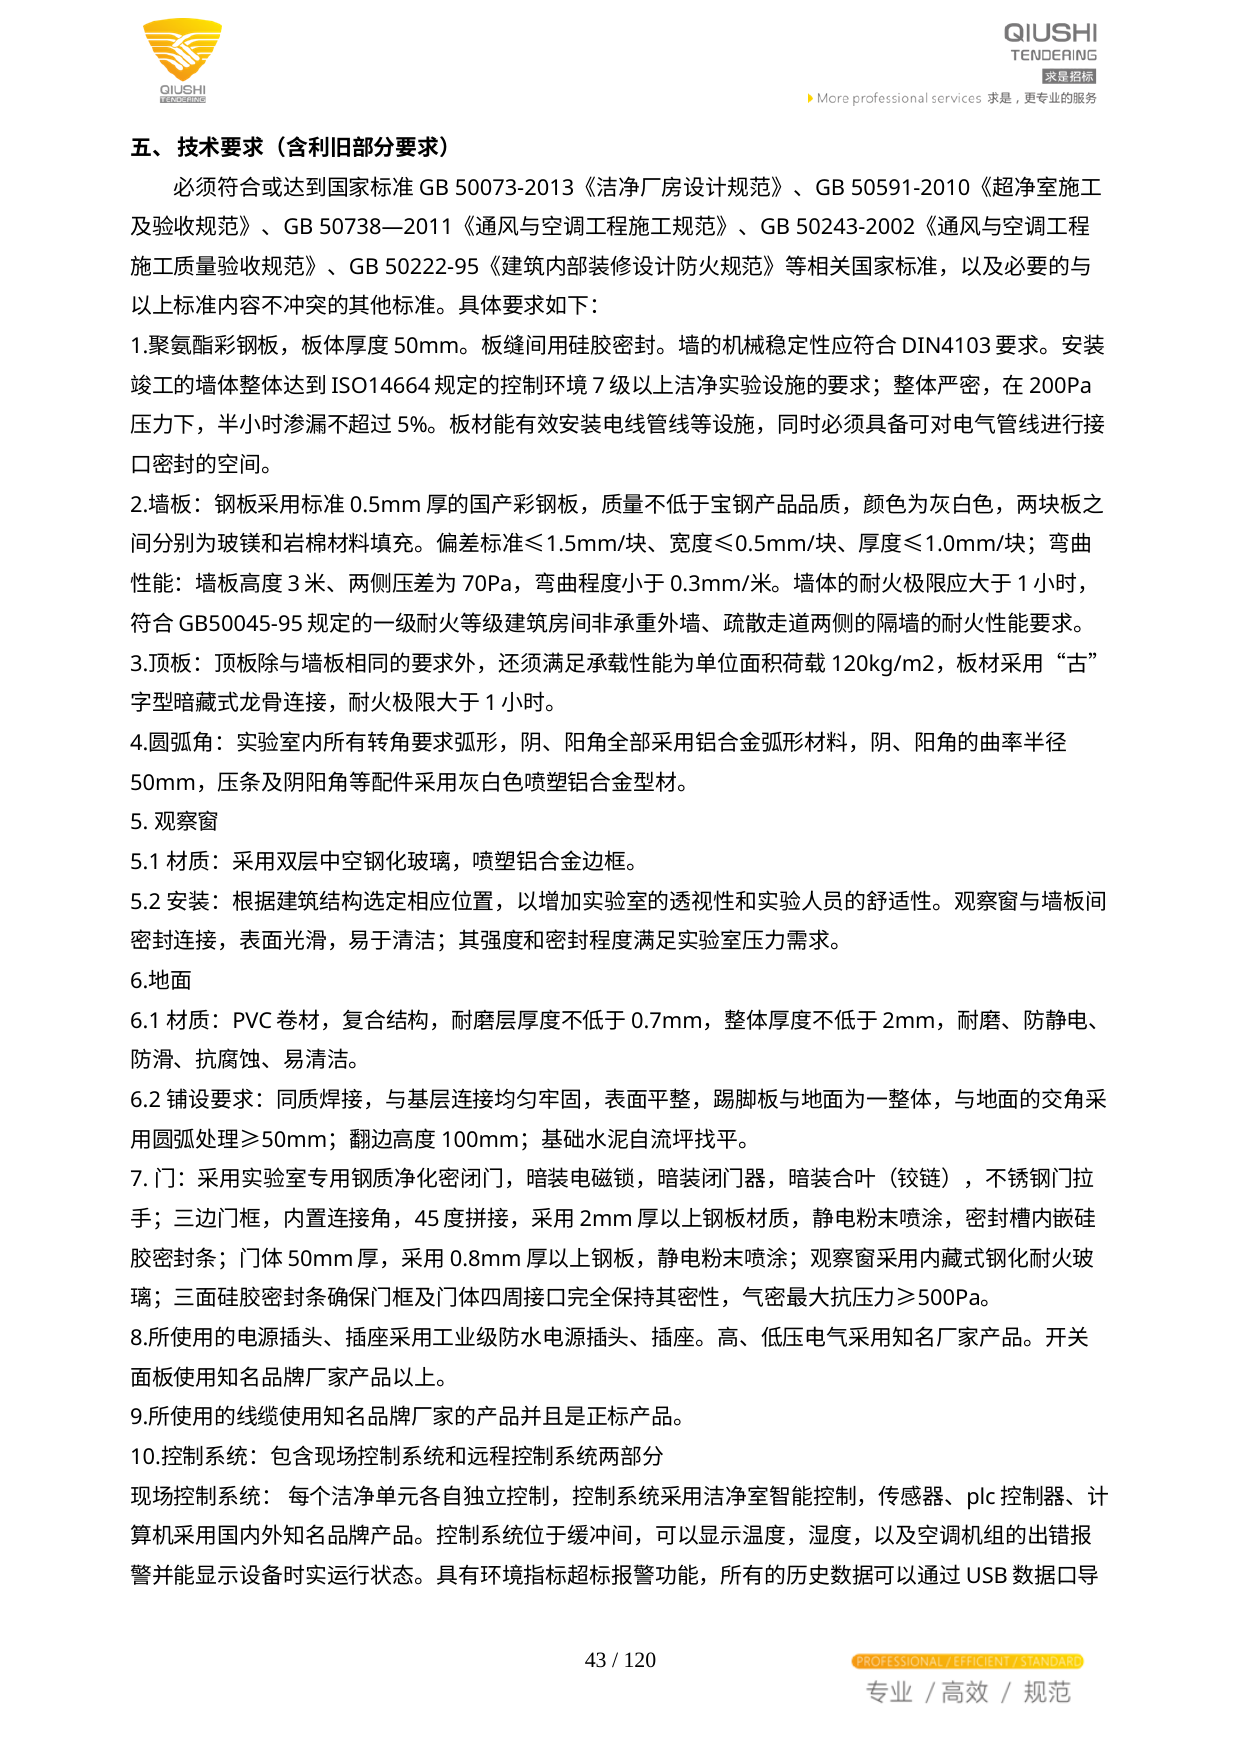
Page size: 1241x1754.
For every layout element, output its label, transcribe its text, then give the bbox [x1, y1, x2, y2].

text 9.所使用的线缆使用知名品牌厂家的产品并且是正标产品。 [130, 1399, 1110, 1431]
text 3.顶板：顶板除与墙板相同的要求外，还须满足承载性能为单位面积荷载120kg/m2，板材采用“古”字型暗藏式龙骨连接，耐火极限大于1小时。 [130, 646, 1110, 717]
picture [129, 3, 1112, 117]
text 10.控制系统：包含现场控制系统和远程控制系统两部分 [130, 1439, 1110, 1471]
list 技术要求（含利旧部分要求） [130, 130, 1110, 162]
text 5. 观察窗 [130, 804, 1110, 836]
text 2.墙板：钢板采用标准0.5mm厚的国产彩钢板，质量不低于宝钢产品品质，颜色为灰白色，两块板之间分别为玻镁和岩棉材料填充。偏差标准≤1.5mm/块、宽度≤0.5mm/块、厚度≤1.0mm/块；弯曲性能：墙板高度3米、两侧压差为70Pa，弯曲程度小于0.3mm/米。墙体的耐火极限应大于1小时，符合GB50045-95规定的一级耐火等级建筑房间非承重外墙、疏散走道两侧的隔墙的耐火性能要求。 [130, 487, 1110, 638]
text 8.所使用的电源插头、插座采用工业级防水电源插头、插座。高、低压电气采用知名厂家产品。开关面板使用知名品牌厂家产品以上。 [130, 1320, 1110, 1391]
text 7. 门：采用实验室专用钢质净化密闭门，暗装电磁锁，暗装闭门器，暗装合叶（铰链），不锈钢门拉手；三边门框，内置连接角，45度拼接，采用2mm厚以上钢板材质，静电粉末喷涂，密封槽内嵌硅胶密封条；门体50mm厚，采用0.8mm厚以上钢板，静电粉末喷涂；观察窗采用内藏式钢化耐火玻璃；三面硅胶密封条确保门框及门体四周接口完全保持其密性，气密最大抗压力≥500Pa。 [130, 1161, 1110, 1312]
text 1.聚氨酯彩钢板，板体厚度50mm。板缝间用硅胶密封。墙的机械稳定性应符合DIN4103要求。安装竣工的墙体整体达到ISO14664规定的控制环境7级以上洁净实验设施的要求；整体严密，在200Pa压力下，半小时渗漏不超过5%。板材能有效安装电线管线等设施，同时必须具备可对电气管线进行接口密封的空间。 [130, 328, 1110, 479]
picture [846, 1650, 1090, 1709]
text 5.2 安装：根据建筑结构选定相应位置，以增加实验室的透视性和实验人员的舒适性。观察窗与墙板间密封连接，表面光滑，易于清洁；其强度和密封程度满足实验室压力需求。 [130, 884, 1110, 955]
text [130, 1479, 1110, 1590]
text 6.地面 [130, 963, 1110, 995]
text 必须符合或达到国家标准GB 50073-2013《洁净厂房设计规范》、GB 50591-2010《超净室施工及验收规范》、GB 50738—2011《通风与空调工程施工规范》、GB 50243-2002《通风与空调工程施工质量验收规范》、GB 50222-95《建筑内部装修设计防火规范》等相关国家标准，以及必要的与以上标准内容不冲突的其他标准。具体要求如下： [130, 169, 1110, 320]
text 5.1 材质：采用双层中空钢化玻璃，喷塑铝合金边框。 [130, 844, 1110, 876]
text 6.2 铺设要求：同质焊接，与基层连接均匀牢固，表面平整，踢脚板与地面为一整体，与地面的交角采用圆弧处理≥50mm；翻边高度100mm；基础水泥自流坪找平。 [130, 1082, 1110, 1153]
text 4.圆弧角：实验室内所有转角要求弧形，阴、阳角全部采用铝合金弧形材料，阴、阳角的曲率半径50mm，压条及阴阳角等配件采用灰白色喷塑铝合金型材。 [130, 725, 1110, 796]
text 6.1 材质：PVC卷材，复合结构，耐磨层厚度不低于0.7mm，整体厚度不低于2mm，耐磨、防静电、防滑、抗腐蚀、易清洁。 [130, 1003, 1110, 1074]
